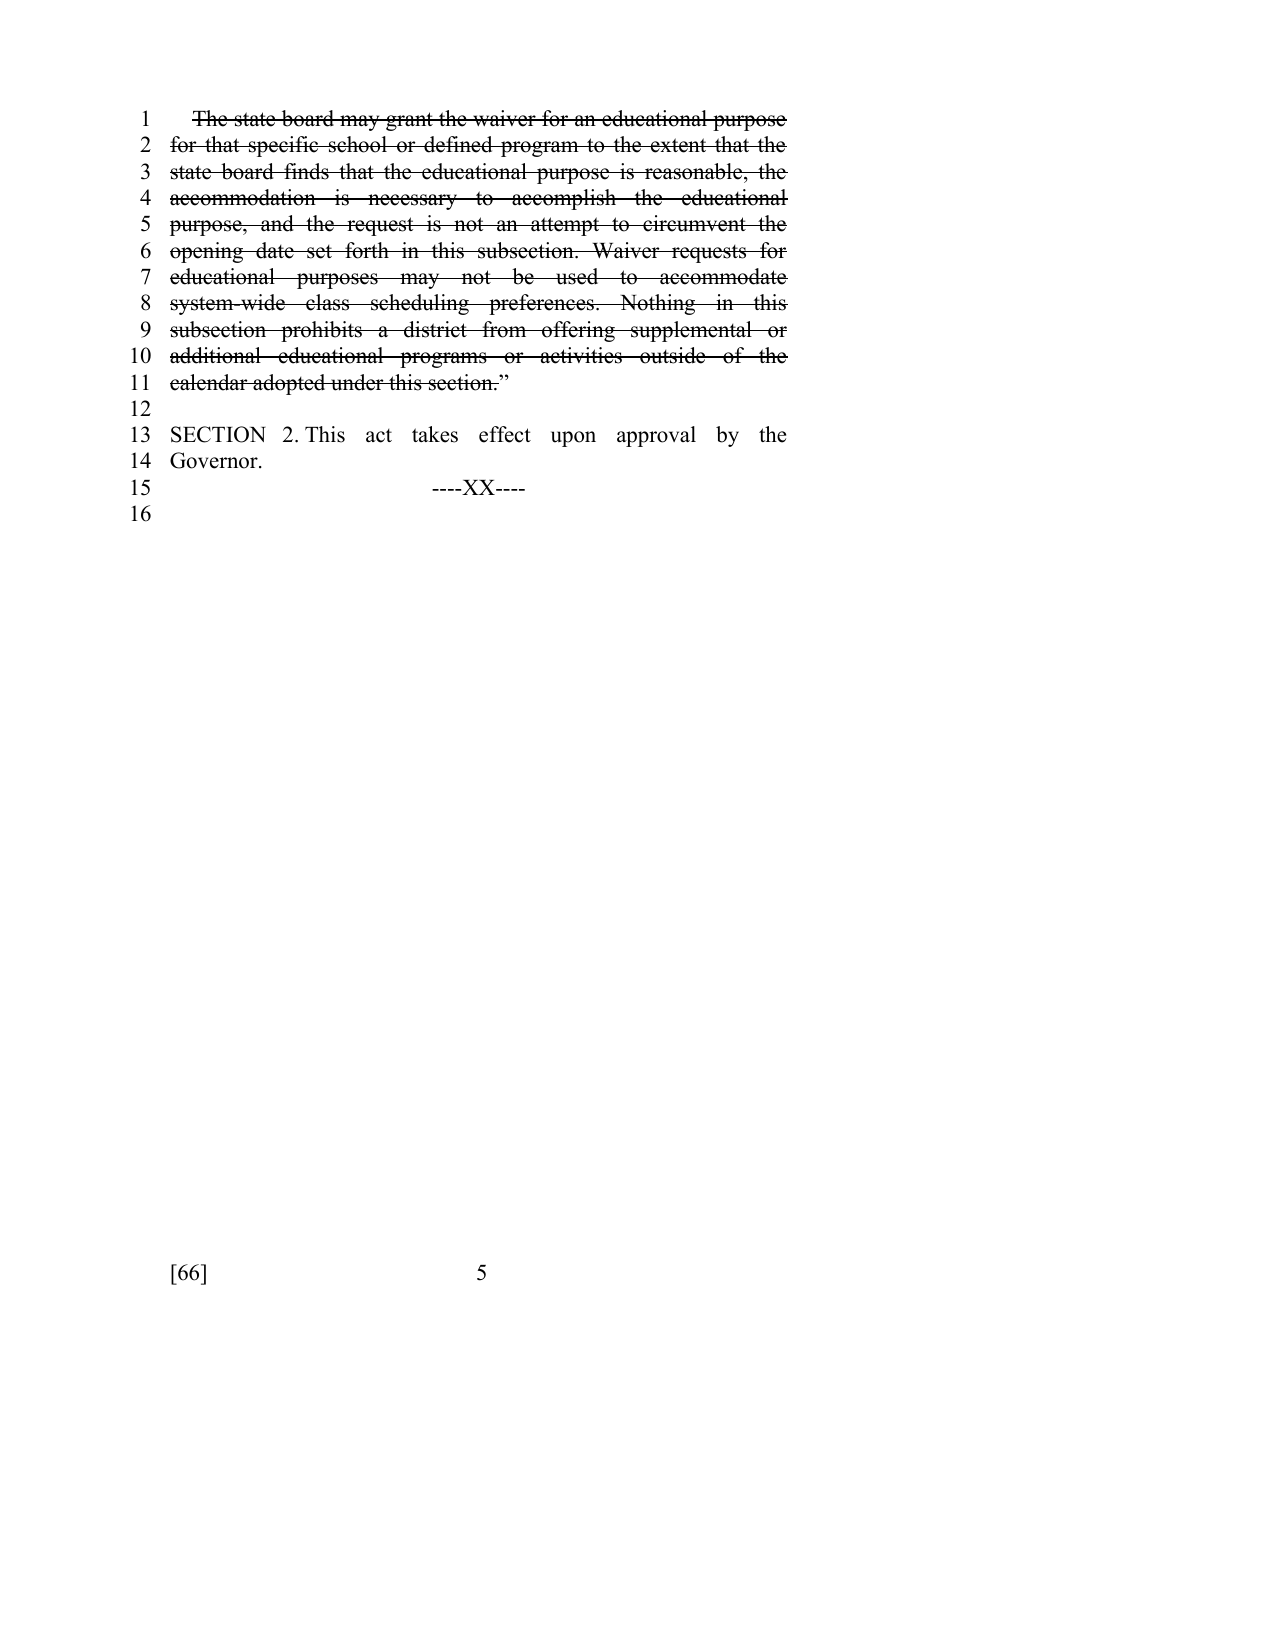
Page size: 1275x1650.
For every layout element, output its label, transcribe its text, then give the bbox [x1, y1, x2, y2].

text SECTION 2. This act takes effect upon approval by the Governor. [169, 421, 787, 474]
text ----XX---- [169, 474, 787, 500]
